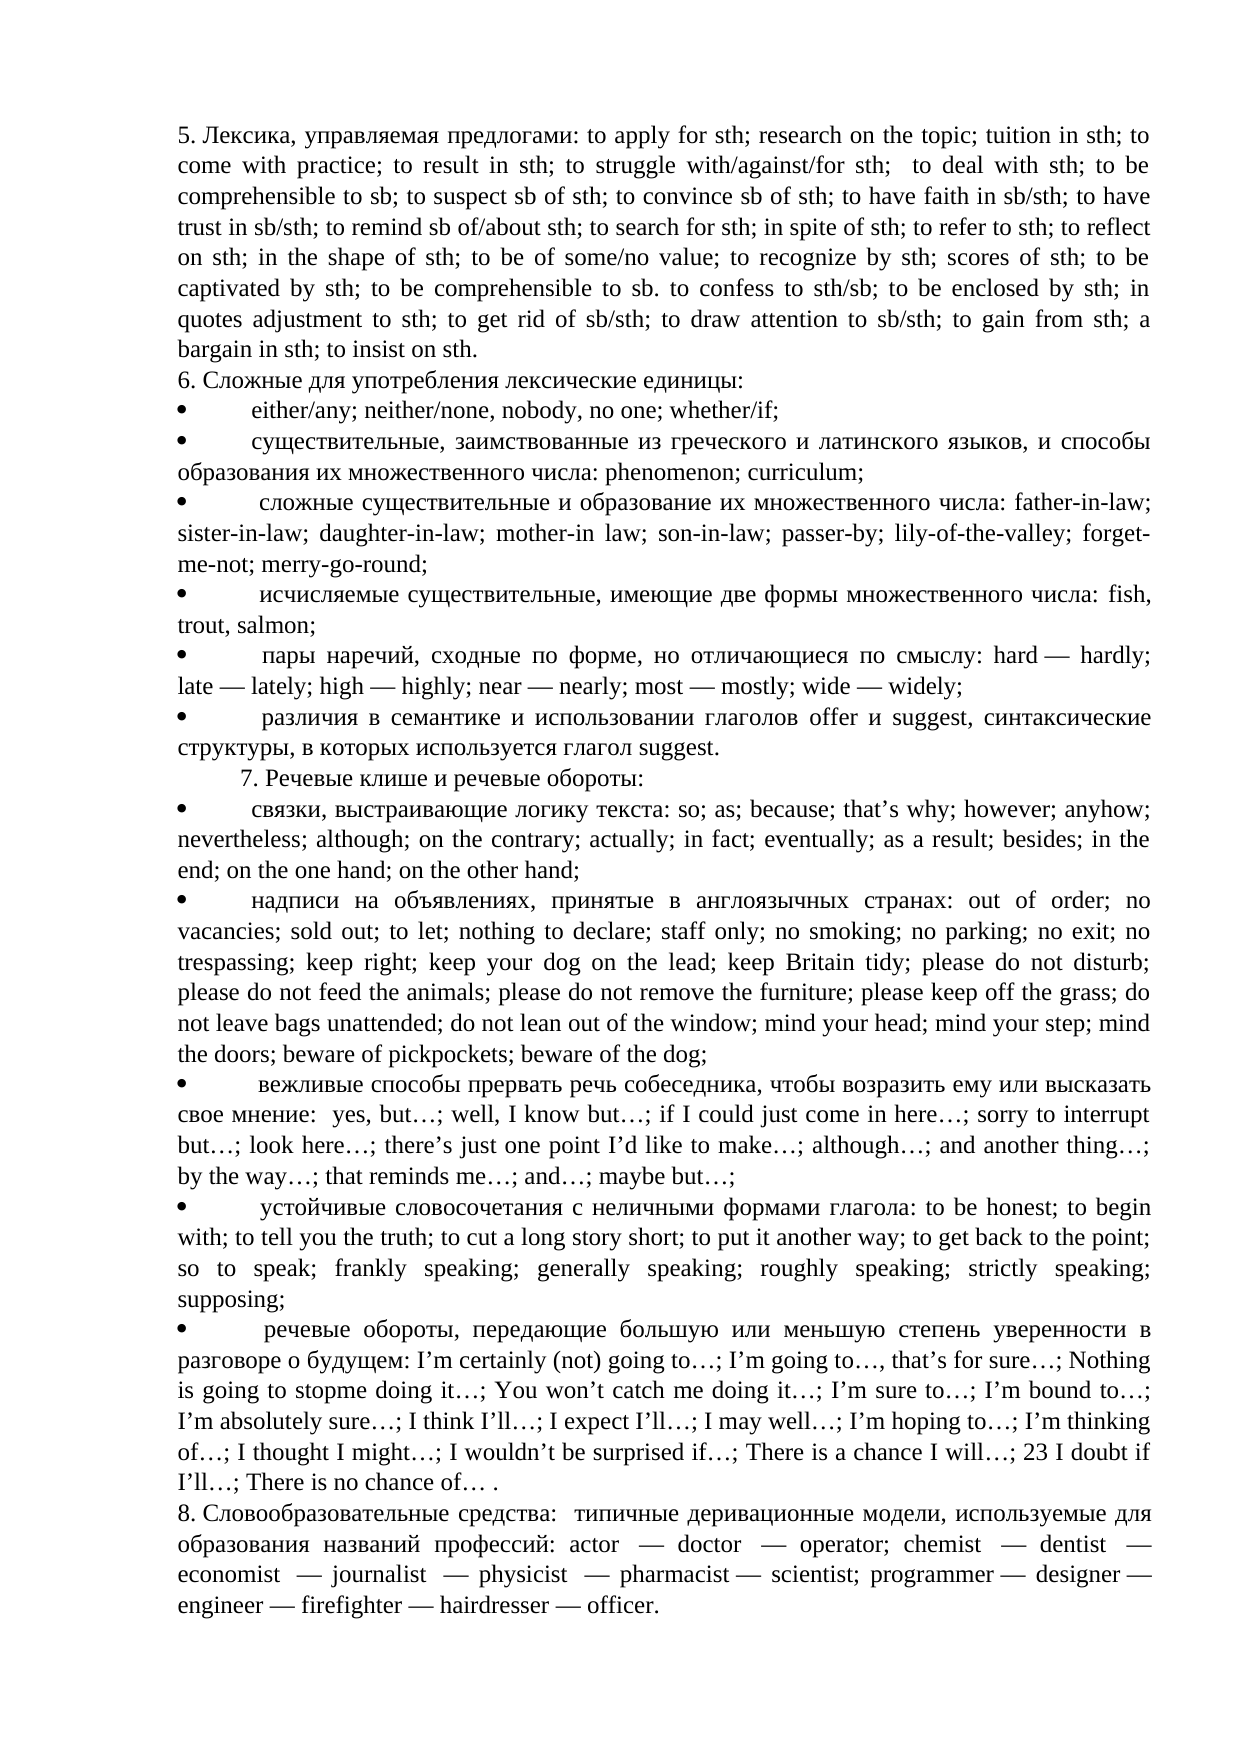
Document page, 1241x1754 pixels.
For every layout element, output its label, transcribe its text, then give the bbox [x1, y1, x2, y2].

list вежливые способы прервать речь собеседника, чтобы возразить ему или высказать свое мнение:  yes, but…; well, I know but…; if I could just come in here…; sorry to interrupt but…; look here…; there’s just one point I’d like to make…; although…; and another thing…; by the way…; that reminds me…; and…; maybe but…; [177, 1067, 1152, 1190]
list пары наречий, сходные по форме, но отличающиеся по смыслу: hard — hardly; late — lately; high — highly; near — nearly; most — mostly; wide — widely; [177, 639, 1152, 700]
list надписи на объявлениях, принятые в англоязычных странах: out of order; no vacancies; sold out; to let; nothing to declare; staff only; no smoking; no parking; no exit; no trespassing; keep right; keep your dog on the lead; keep Britain tidy; please do not disturb; please do not feed the animals; please do not remove the furniture; please keep off the grass; do not leave bags unattended; do not lean out of the window; mind your head; mind your step; mind the doors; beware of pickpockets; beware of the dog; [177, 884, 1152, 1067]
text 8. Словообразовательные средства: типичные деривационные модели, используемые для образования названий профессий: actor — doctor — operator; chemist — dentist — economist — journalist — physicist — pharmacist — scientist; programmer — designer — engineer — firefighter — hairdresser — officer. [177, 1496, 1152, 1619]
list сложные существительные и образование их множественного числа: father-in-law; sister-in-law; daughter-in-law; mother-in law; son-in-law; passer-by; lily-of-the-valley; forget-me-not; merry-go-round; [177, 486, 1152, 577]
list существительные, заимствованные из греческого и латинского языков, и способы образования их множественного числа: phenomenon; curriculum; [177, 424, 1152, 486]
list either/any; neither/none, nobody, no one; whether/if; [177, 394, 1152, 424]
text 5. Лексика, управляемая предлогами: to apply for sth; research on the topic; tuition in sth; to come with practice; to result in sth; to struggle with/against/for sth; to deal with sth; to be comprehensible to sb; to suspect sb of sth; to convince sb of sth; to have faith in sb/sth; to have trust in sb/sth; to remind sb of/about sth; to search for sth; in spite of sth; to refer to sth; to reflect on sth; in the shape of sth; to be of some/no value; to recognize by sth; scores of sth; to be captivated by sth; to be comprehensible to sb. to confess to sth/sb; to be enclosed by sth; in quotes adjustment to sth; to get rid of sb/sth; to draw attention to sb/sth; to gain from sth; a bargain in sth; to insist on sth. [177, 118, 1152, 363]
list исчисляемые существительные, имеющие две формы множественного числа: fish, trout, salmon; [177, 577, 1152, 639]
text 7. Речевые клише и речевые обороты: [177, 761, 1152, 792]
list связки, выстраивающие логику текста: so; as; because; that’s why; however; anyhow; nevertheless; although; on the contrary; actually; in fact; eventually; as a result; besides; in the end; on the one hand; on the other hand; [177, 792, 1152, 884]
list речевые обороты, передающие большую или меньшую степень уверенности в разговоре о будущем: I’m certainly (not) going to…; I’m going to…, that’s for sure…; Nothing is going to stopme doing it…; You won’t catch me doing it…; I’m sure to…; I’m bound to…; I’m absolutely sure…; I think I’ll…; I expect I’ll…; I may well…; I’m hoping to…; I’m thinking of…; I thought I might…; I wouldn’t be surprised if…; There is a chance I will…; 23 I doubt if I’ll…; There is no chance of… . [177, 1312, 1152, 1496]
list различия в семантике и использовании глаголов offer и suggest, синтаксические структуры, в которых используется глагол suggest. [177, 700, 1152, 761]
list устойчивые словосочетания с неличными формами глагола: to be honest; to begin with; to tell you the truth; to cut a long story short; to put it another way; to get back to the point; so to speak; frankly speaking; generally speaking; roughly speaking; strictly speaking; supposing; [177, 1190, 1152, 1312]
text 6. Сложные для употребления лексические единицы: [177, 363, 1152, 394]
